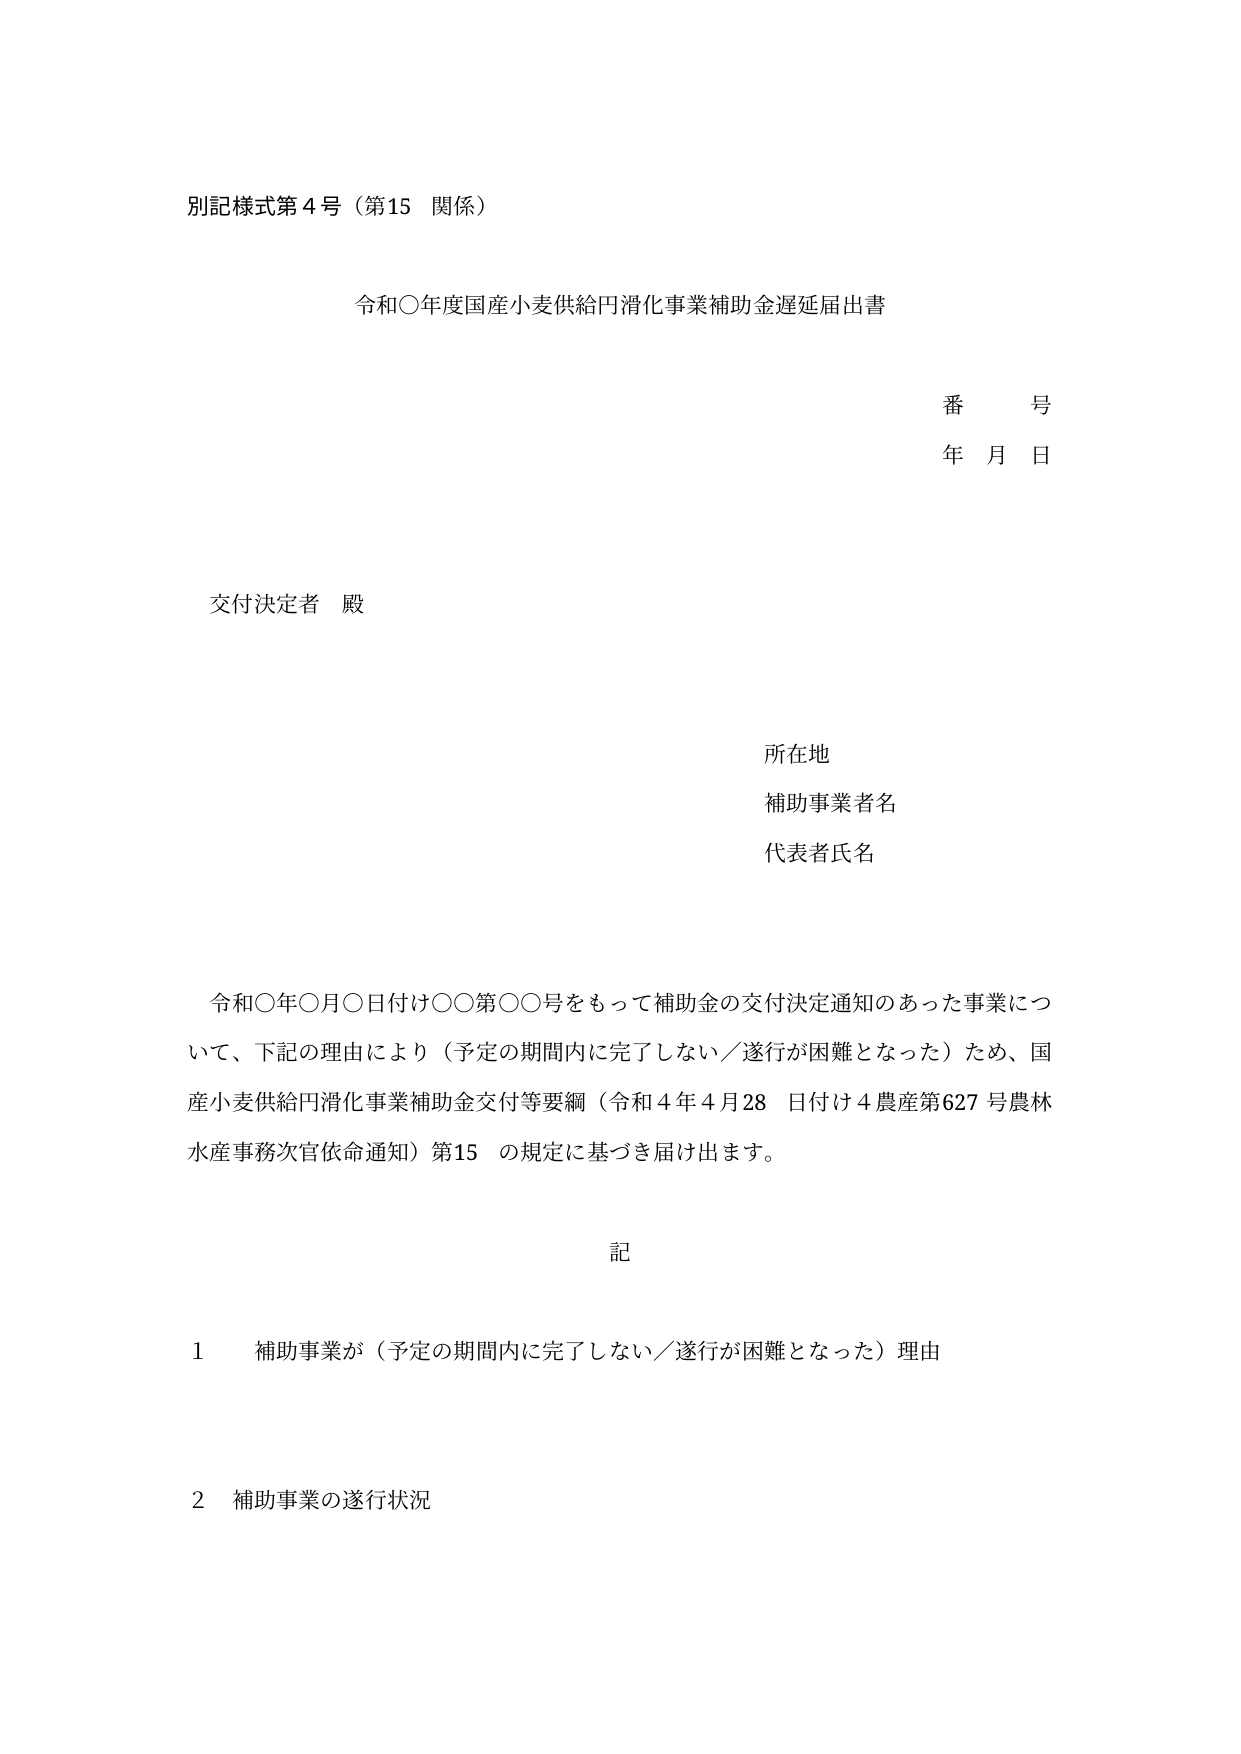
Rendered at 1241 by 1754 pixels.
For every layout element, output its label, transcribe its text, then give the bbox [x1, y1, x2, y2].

text 補助事業者名 [187, 777, 1053, 827]
text 代表者氏名 [187, 827, 1053, 877]
text 交付決定者 殿 [187, 578, 1053, 628]
text ２ 補助事業の遂行状況 [187, 1474, 1053, 1524]
text 所在地 [187, 728, 1053, 777]
text 番 号 [187, 379, 1053, 429]
text 年 月 日 [187, 429, 1053, 479]
text 令和○年○月○日付け○○第○○号をもって補助金の交付決定通知のあった事業について、下記の理由により（予定の期間内に完了しない／遂行が困難となった）ため、国産小麦供給円滑化事業補助金交付等要綱（令和４年４月28日付け４農産第627号農林水産事務次官依命通知）第15の規定に基づき届け出ます。 [187, 977, 1053, 1176]
text 令和○年度国産小麦供給円滑化事業補助金遅延届出書 [187, 279, 1053, 329]
text １ 補助事業が（予定の期間内に完了しない／遂行が困難となった）理由 [187, 1325, 1053, 1375]
text 別記様式第４号（第15関係） [187, 180, 1053, 230]
text 記 [187, 1226, 1053, 1275]
